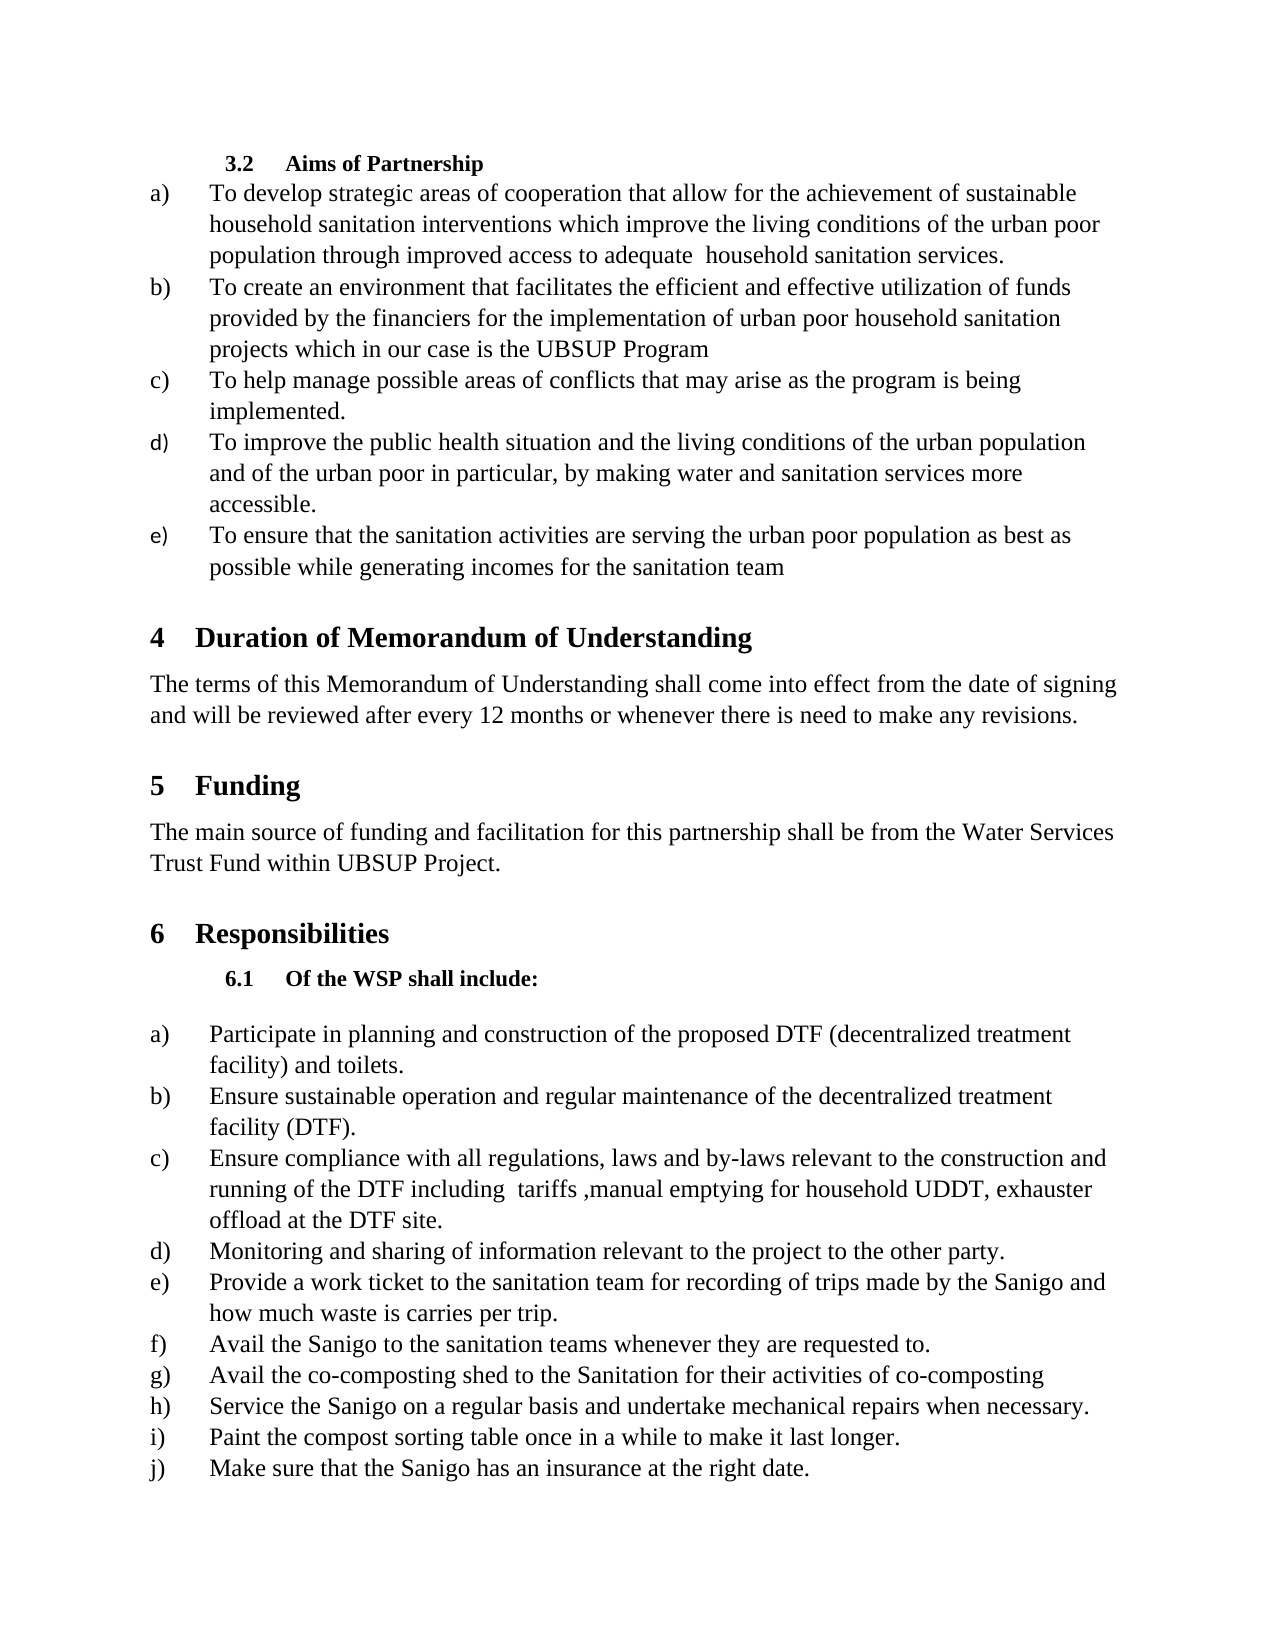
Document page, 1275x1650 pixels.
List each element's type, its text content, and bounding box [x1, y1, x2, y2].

list Paint the compost sorting table once in a while to make it last longer. [150, 1422, 1125, 1451]
list To ensure that the sanitation activities are serving the urban poor population as best as possible while generating incomes for the sanitation team [150, 520, 1125, 580]
text The terms of this Memorandum of Understanding shall come into effect from the date of signing and will be reviewed after every 12 months or whenever there is need to make any revisions. [150, 669, 1125, 728]
list Provide a work ticket to the sanitation team for recording of trips made by the Sanigo and how much waste is carries per trip. [150, 1267, 1125, 1327]
list Make sure that the Sanigo has an insurance at the right date. [150, 1453, 1125, 1482]
subtitle Duration of Memorandum of Understanding [150, 620, 1125, 654]
list Service the Sanigo on a regular basis and undertake mechanical repairs when necessary. [150, 1391, 1125, 1420]
subtitle Aims of Partnership [225, 150, 1125, 176]
list Avail the co-composting shed to the Sanitation for their activities of co-composting [150, 1360, 1125, 1389]
subtitle Of the WSP shall include: [225, 965, 1125, 992]
list Ensure compliance with all regulations, laws and by-laws relevant to the construction and running of the DTF including tariffs ,manual emptying for household UDDT, exhauster offload at the DTF site. [150, 1143, 1125, 1234]
list To create an environment that facilitates the efficient and effective utilization of funds provided by the financiers for the implementation of urban poor household sanitation projects which in our case is the UBSUP Program [150, 272, 1125, 362]
list Avail the Sanigo to the sanitation teams whenever they are requested to. [150, 1329, 1125, 1358]
list To develop strategic areas of cooperation that allow for the achievement of sustainable household sanitation interventions which improve the living conditions of the urban poor population through improved access to adequate household sanitation services. [150, 178, 1125, 269]
subtitle Funding [150, 768, 1125, 802]
subtitle Responsibilities [150, 917, 1125, 950]
list To help manage possible areas of conflicts that may arise as the program is being implemented. [150, 365, 1125, 424]
text The main source of funding and facilitation for this partnership shall be from the Water Services Trust Fund within UBSUP Project. [150, 817, 1125, 877]
list Ensure sustainable operation and regular maintenance of the decentralized treatment facility (DTF). [150, 1081, 1125, 1141]
list Participate in planning and construction of the proposed DTF (decentralized treatment facility) and toilets. [150, 1019, 1125, 1078]
list To improve the public health situation and the living conditions of the urban population and of the urban poor in particular, by making water and sanitation services more accessible. [150, 427, 1125, 518]
list Monitoring and sharing of information relevant to the project to the other party. [150, 1236, 1125, 1265]
